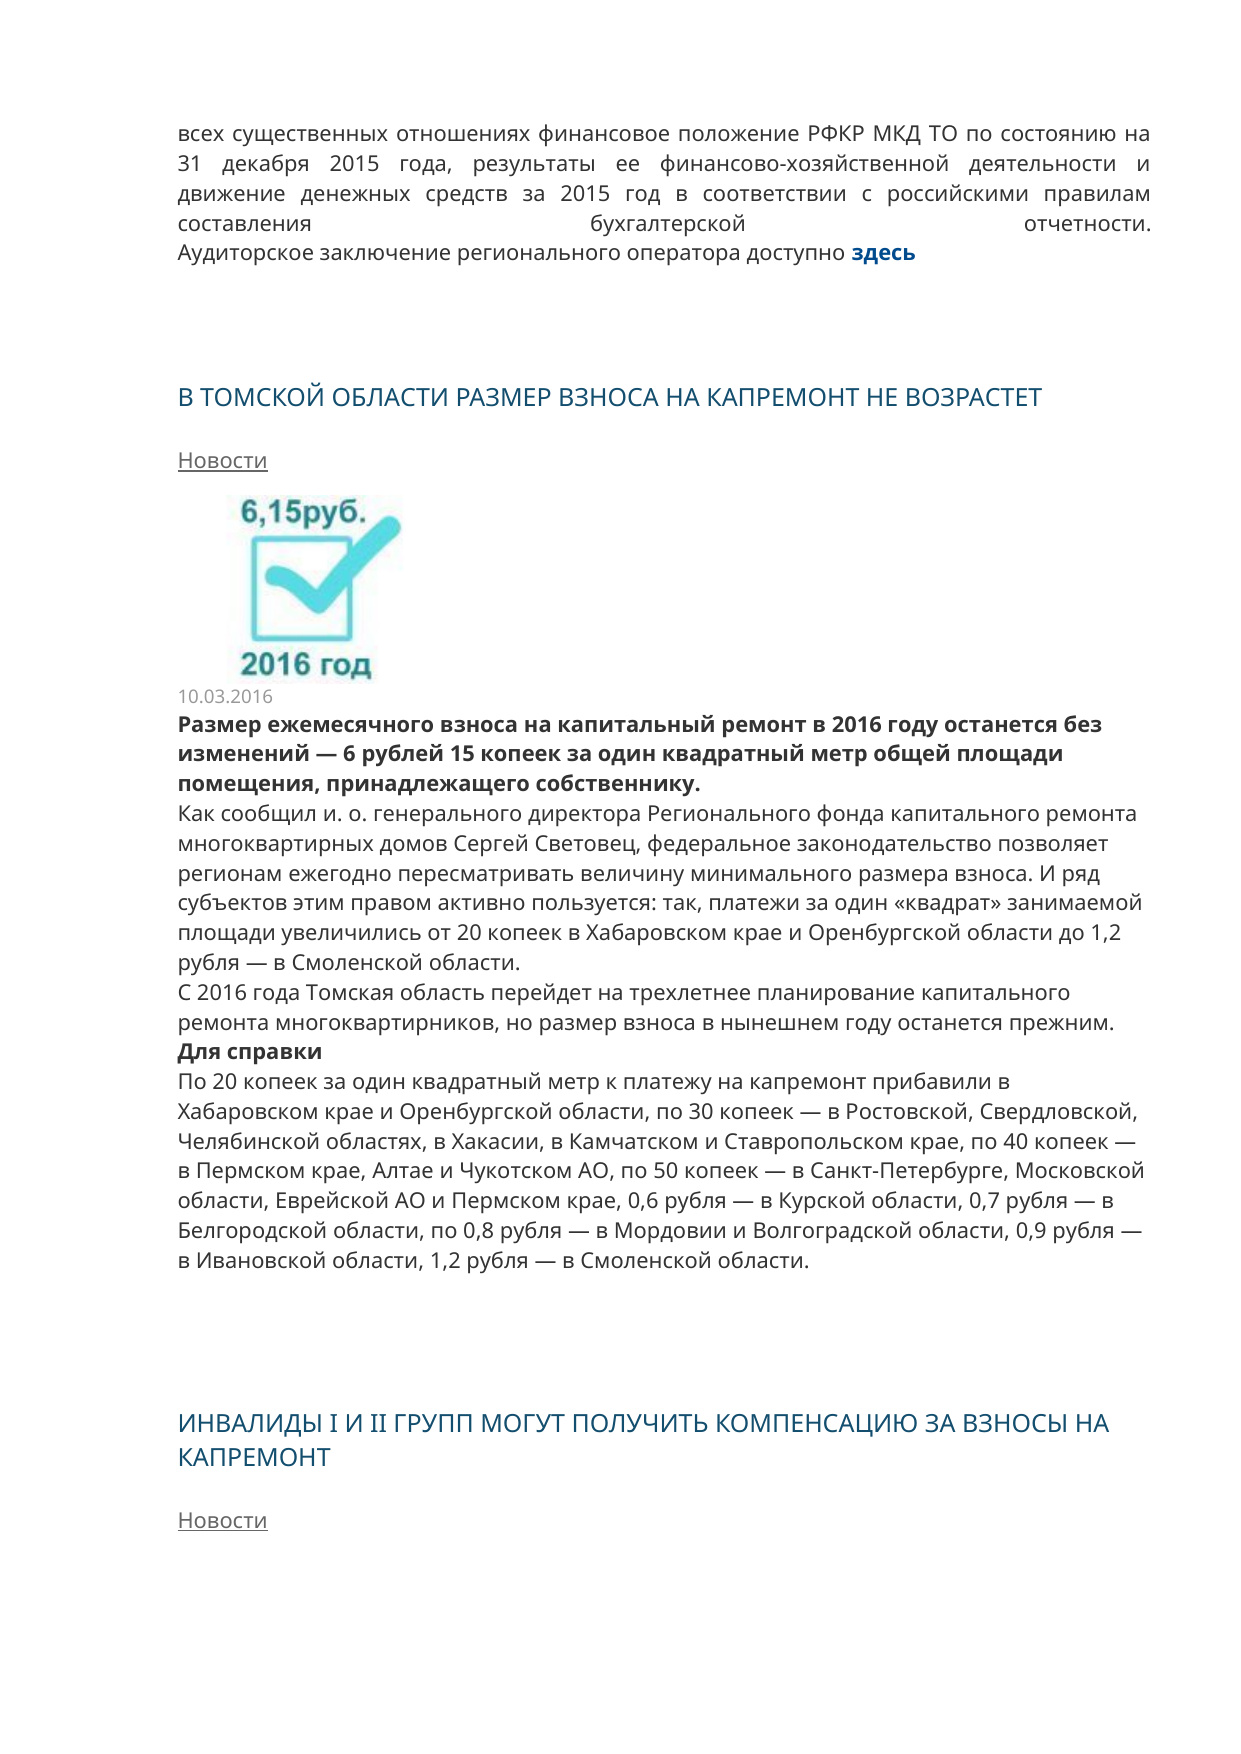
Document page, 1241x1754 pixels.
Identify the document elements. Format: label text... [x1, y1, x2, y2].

text C 2016 года Томская область перейдет на трехлетнее планирование капитального ремонта многоквартирников, но размер взноса в нынешнем году останется прежним. [177, 977, 1152, 1036]
picture [177, 495, 428, 684]
text По 20 копеек за один квадратный метр к платежу на капремонт прибавили в Хабаровском крае и Оренбургской области, по 30 копеек — в Ростовской, Свердловской, Челябинской областях, в Хакасии, в Камчатском и Ставропольском крае, по 40 копеек — в Пермском крае, Алтае и Чукотском АО, по 50 копеек — в Санкт-Петербурге, Московской области, Еврейской АО и Пермском крае, 0,6 рубля — в Курской области, 0,7 рубля — в Белгородской области, по 0,8 рубля — в Мордовии и Волгоградской области, 0,9 рубля — в Ивановской области, 1,2 рубля — в Смоленской области. [177, 1066, 1152, 1275]
text ИНВАЛИДЫ I И II ГРУПП МОГУТ ПОЛУЧИТЬ КОМПЕНСАЦИЮ ЗА ВЗНОСЫ НА КАПРЕМОНТ [177, 1405, 1152, 1473]
text Новости [177, 1505, 1152, 1534]
text 10.03.2016 [177, 683, 1152, 709]
text Как сообщил и. о. генерального директора Регионального фонда капитального ремонта многоквартирных домов Сергей Световец, федеральное законодательство позволяет регионам ежегодно пересматривать величину минимального размера взноса. И ряд субъектов этим правом активно пользуется: так, платежи за один «квадрат» занимаемой площади увеличились от 20 копеек в Хабаровском крае и Оренбургской области до 1,2 рубля — в Смоленской области. [177, 798, 1152, 977]
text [177, 118, 1152, 267]
text В ТОМСКОЙ ОБЛАСТИ РАЗМЕР ВЗНОСА НА КАПРЕМОНТ НЕ ВОЗРАСТЕТ [177, 380, 1152, 414]
text Размер ежемесячного взноса на капитальный ремонт в 2016 году останется без изменений — 6 рублей 15 копеек за один квадратный метр общей площади помещения, принадлежащего собственнику. [177, 709, 1152, 798]
text Новости [177, 445, 1152, 475]
text Для справки [177, 1036, 1152, 1066]
